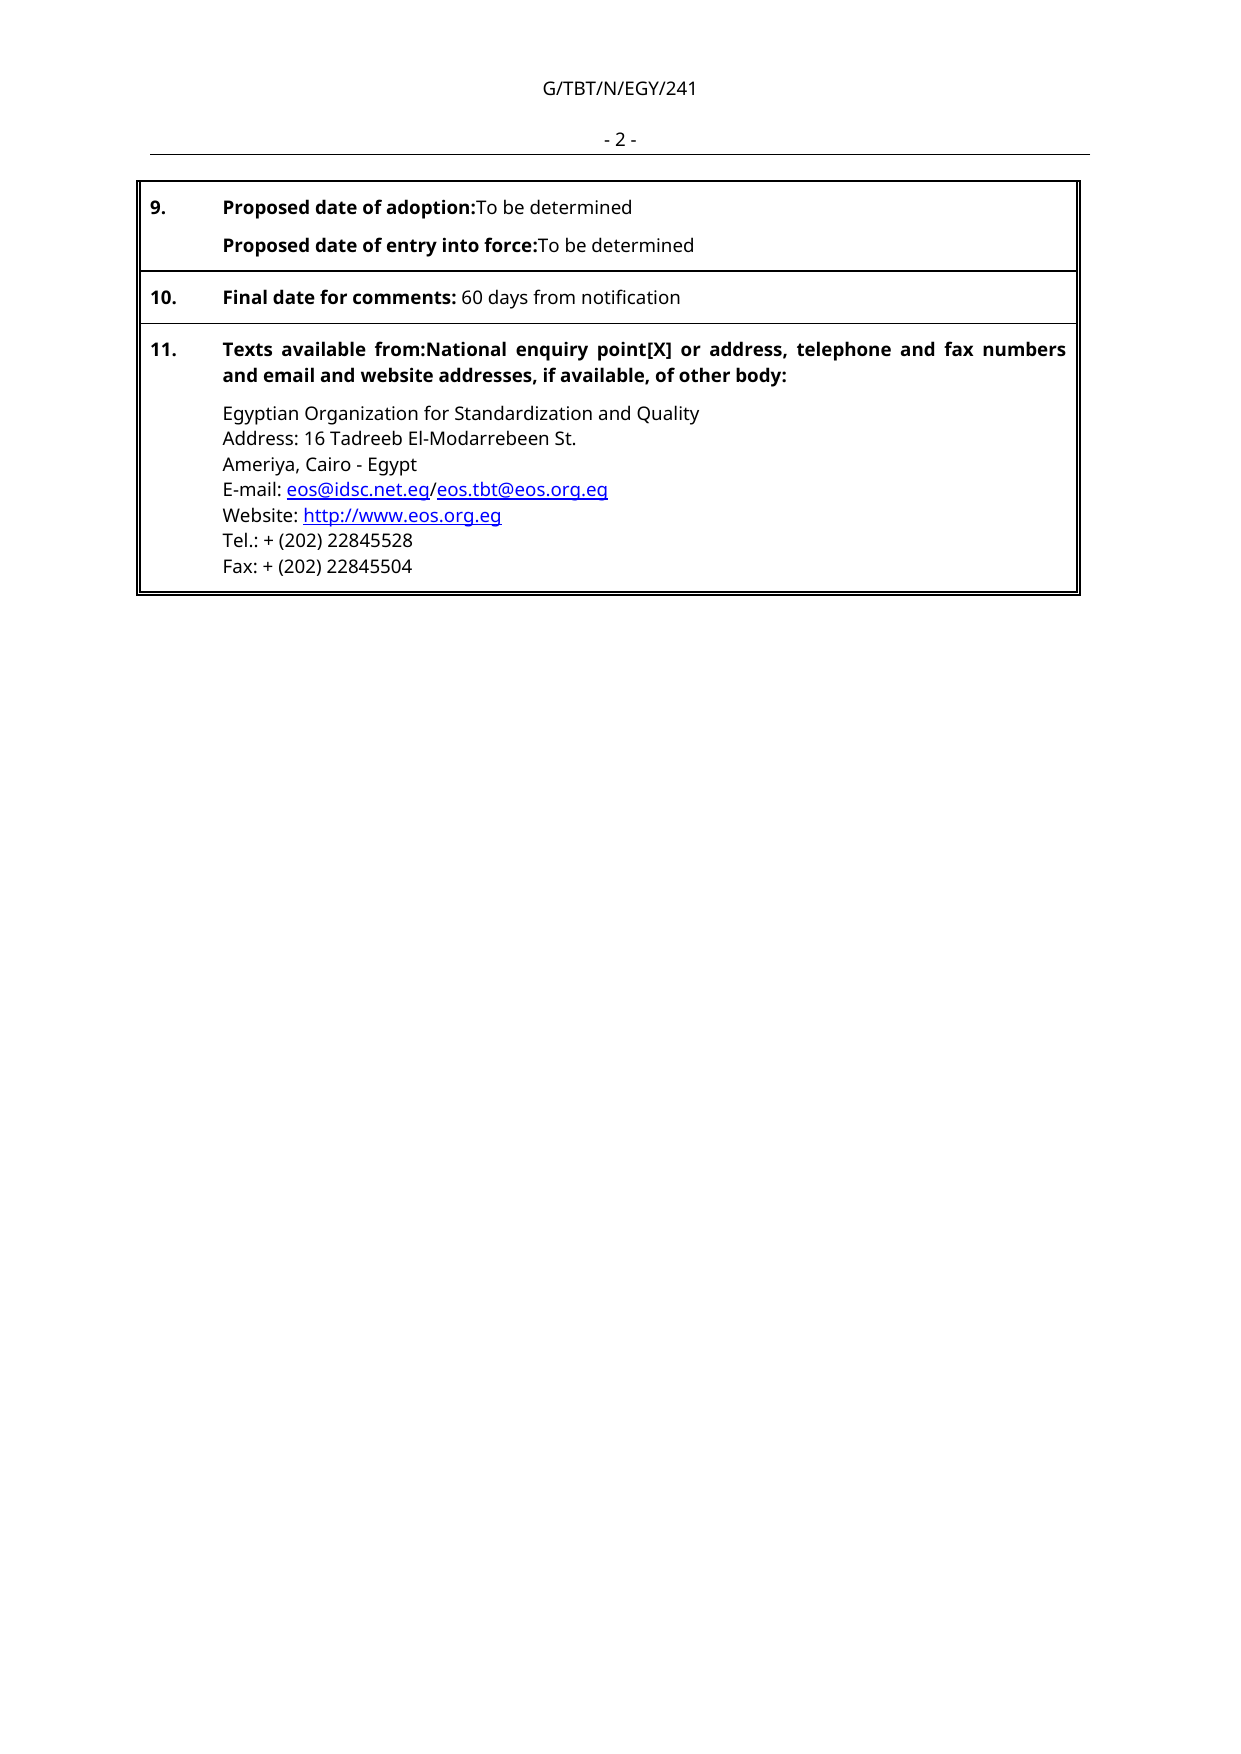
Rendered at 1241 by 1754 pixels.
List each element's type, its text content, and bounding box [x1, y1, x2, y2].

table_cell 10. [141, 272, 211, 322]
table_cell Proposed date of adoption:To be determined Proposed date of entry into force:To be determined [211, 182, 1076, 270]
table_cell 11. [141, 324, 211, 591]
table_cell Texts available from:National enquiry point[X] or address, telephone and fax numbers and email and website addresses, if available, of other body: Egyptian Organization for Standardization and Quality Address: 16 Tadreeb El-Modarrebeen St. Ameriya, Cairo - Egypt E-mail: eos@idsc.net.eg/eos.tbt@eos.org.eg Website: http://www.eos.org.eg Tel.: + (202) 22845528 Fax: + (202) 22845504 [211, 324, 1076, 591]
table_cell 9. [141, 182, 211, 270]
table_cell Final date for comments: 60 days from notification [211, 272, 1076, 322]
